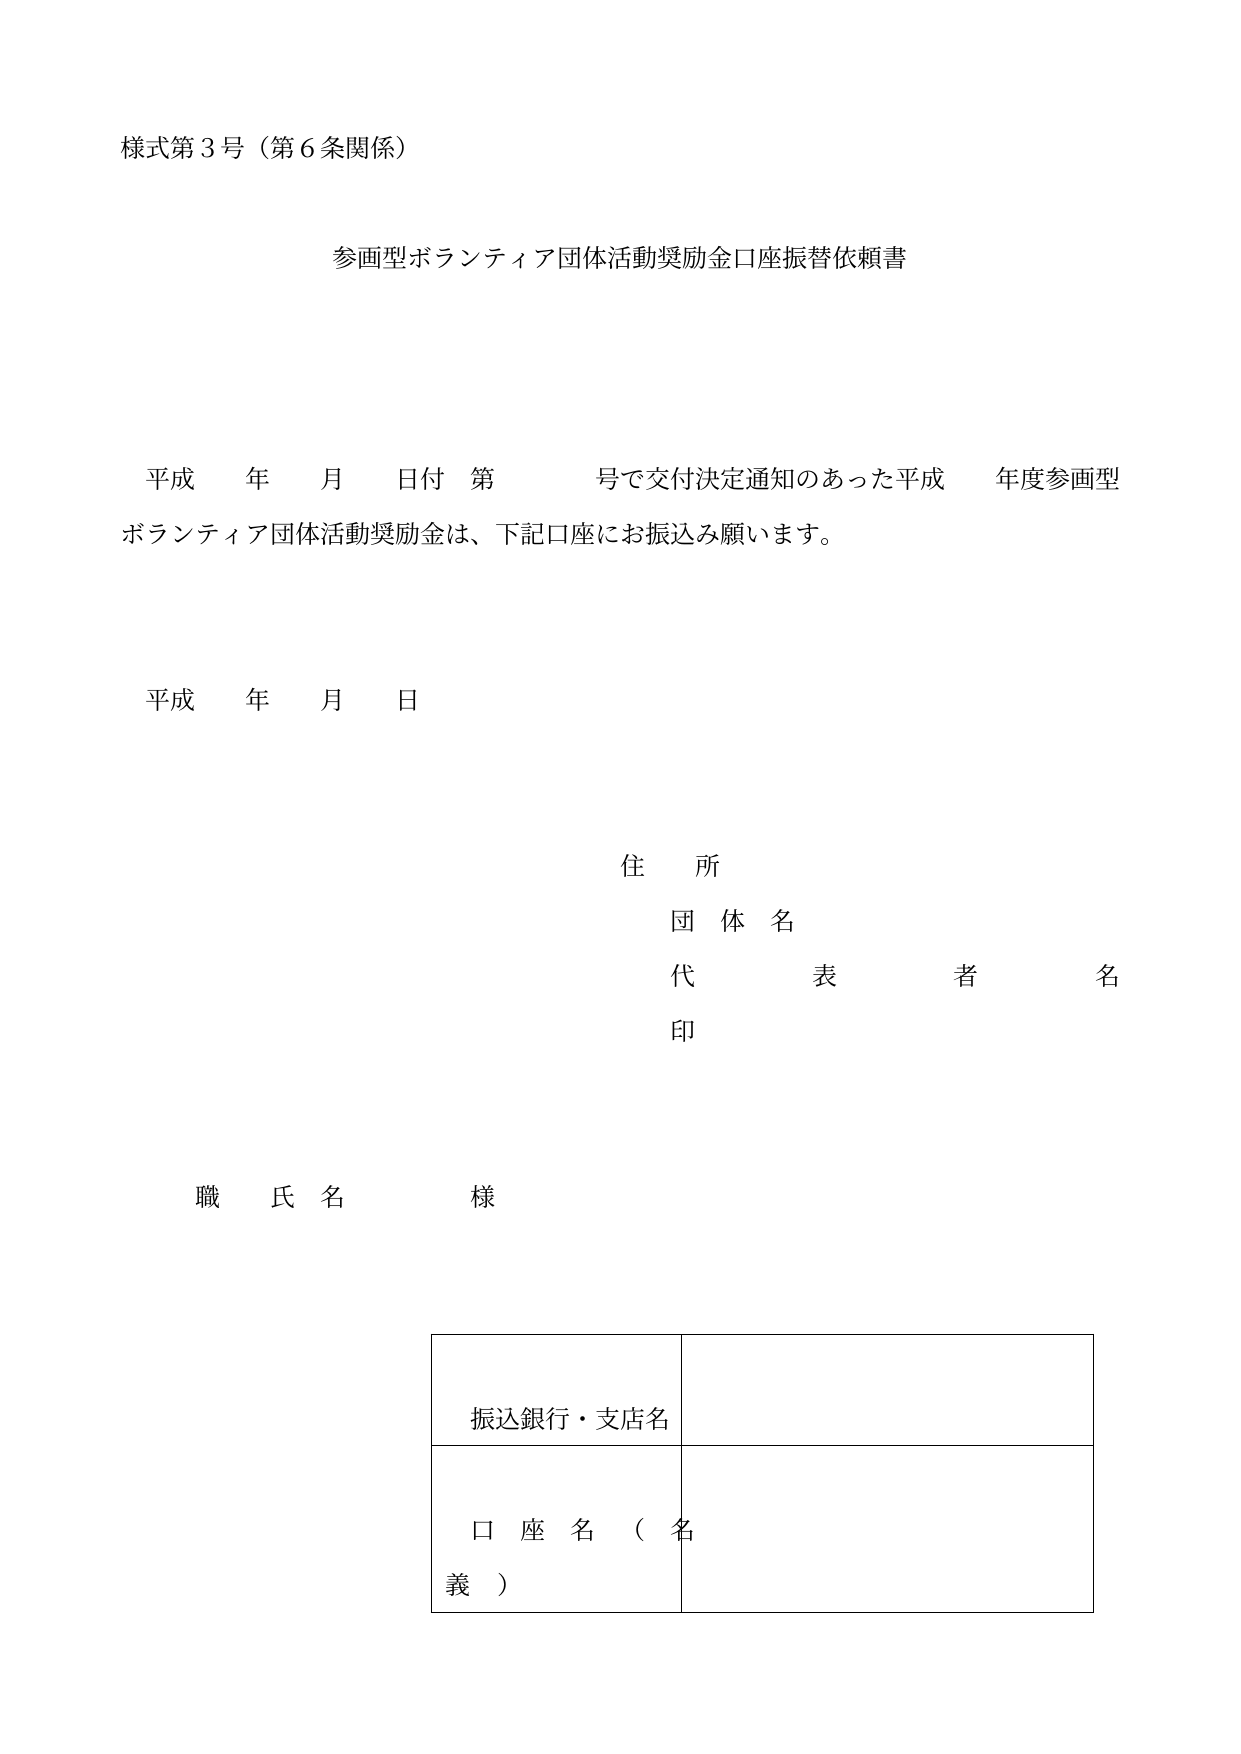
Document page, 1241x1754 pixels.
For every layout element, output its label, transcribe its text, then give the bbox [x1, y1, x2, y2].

table_header [682, 1335, 1093, 1445]
text 平成 年 月 日付 第 号で交付決定通知のあった平成 年度参画型ボランティア団体活動奨励金は、下記口座にお振込み願います。 [120, 450, 1120, 561]
text 参画型ボランティア団体活動奨励金口座振替依頼書 [120, 229, 1120, 284]
text 様式第３号（第６条関係） [120, 119, 1120, 174]
text 住 所 [120, 837, 1120, 892]
table_header 振込銀行・支店名 [432, 1335, 681, 1445]
table_cell 口座名（名義） [432, 1446, 681, 1612]
text 団 体 名 [667, 892, 1120, 947]
text 職 氏 名 様 [120, 1168, 1120, 1223]
text 平成 年 月 日 [120, 671, 1120, 726]
text 代表者名 印 [667, 947, 1120, 1057]
table_cell [682, 1446, 1093, 1612]
